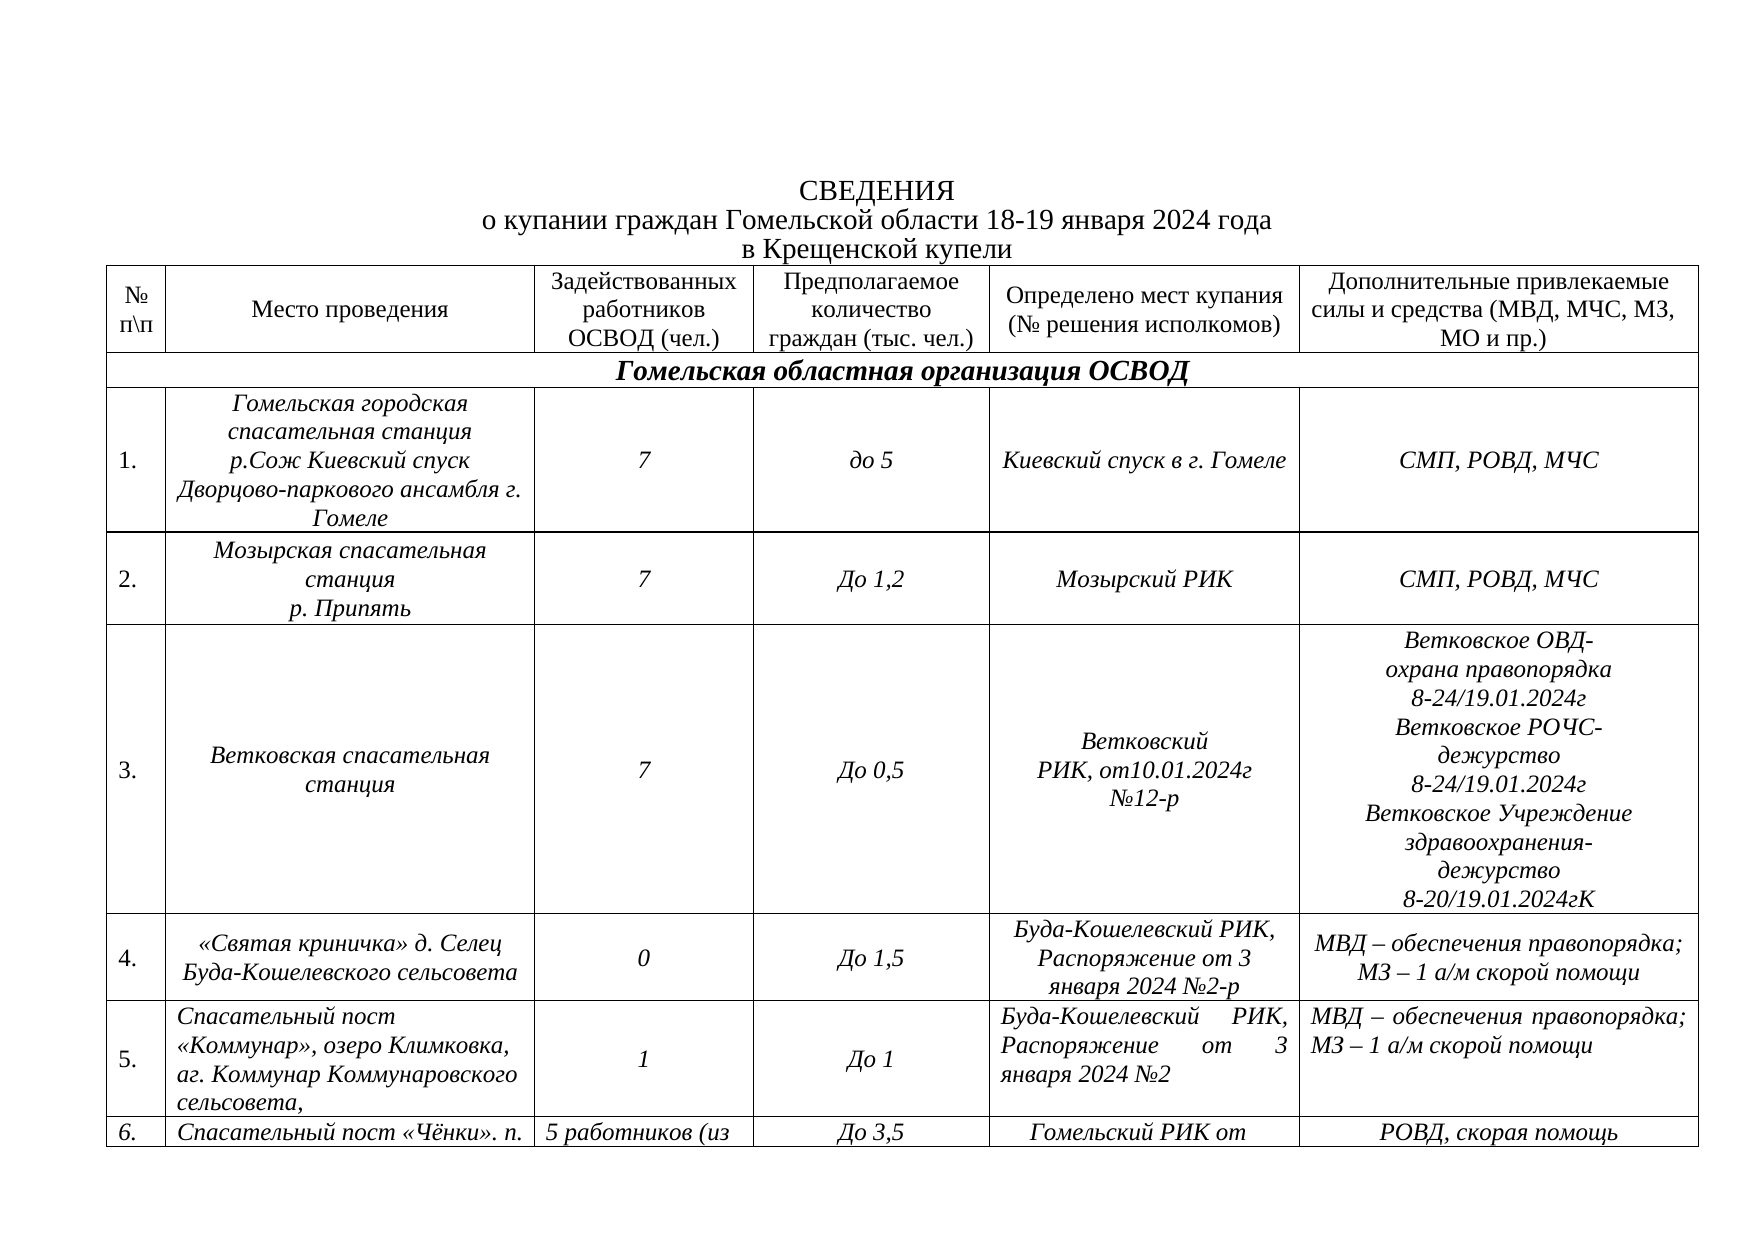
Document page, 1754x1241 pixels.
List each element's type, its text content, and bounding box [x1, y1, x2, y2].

table_cell [107, 533, 165, 624]
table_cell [990, 1117, 1299, 1146]
table_cell [107, 1001, 165, 1116]
table_cell До 1,2 [754, 533, 989, 624]
text СВЕДЕНИЯ [118, 177, 1636, 206]
table_cell Ветковский РИК, от10.01.2024г №12-р [990, 625, 1299, 913]
table_cell СМП, РОВД, МЧС [1300, 388, 1698, 531]
table_cell 7 [535, 388, 753, 531]
table_cell Спасательный пост «Коммунар», озеро Климковка, аг. Коммунар Коммунаровского сельсовета, [166, 1001, 534, 1116]
table_cell Буда-Кошелевский РИК, Распоряжение от 3 января 2024 №2 [990, 1001, 1299, 1116]
table_cell Мозырский РИК [990, 533, 1299, 624]
table_cell Мозырская спасательная станция р. Припять [166, 533, 534, 624]
table_header № п\п [107, 266, 165, 352]
table_cell [107, 1117, 165, 1146]
table_header Определено мест купания (№ решения исполкомов) [990, 266, 1299, 352]
table_header Дополнительные привлекаемые силы и средства (МВД, МЧС, МЗ, МО и пр.) [1300, 266, 1698, 352]
text о купании граждан Гомельской области 18-19 января 2024 года [118, 206, 1636, 236]
table_cell 0 [535, 914, 753, 1000]
table_cell [107, 625, 165, 913]
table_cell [166, 1117, 534, 1146]
table_cell До 1,5 [754, 914, 989, 1000]
table_cell «Святая криничка» д. Селец Буда-Кошелевского сельсовета [166, 914, 534, 1000]
table_cell СМП, РОВД, МЧС [1300, 533, 1698, 624]
table_cell 1 [535, 1001, 753, 1116]
table_header Задействованных работников ОСВОД (чел.) [535, 266, 753, 352]
table_cell До 0,5 [754, 625, 989, 913]
table_cell [107, 914, 165, 1000]
table_cell Ветковское ОВД- охрана правопорядка 8-24/19.01.2024г Ветковское РОЧС- дежурство 8-24/19.01.2024г Ветковское Учреждение здравоохранения- дежурство 8-20/19.01.2024гК [1300, 625, 1698, 913]
text в Крещенской купели [118, 236, 1636, 265]
table_header Место проведения [166, 266, 534, 352]
table_header Предполагаемое количество граждан (тыс. чел.) [754, 266, 989, 352]
table_cell Буда-Кошелевский РИК, Распоряжение от 3 января 2024 №2-р [990, 914, 1299, 1000]
table_cell РОВД, скорая помощь [1300, 1117, 1698, 1146]
table_cell [107, 388, 165, 531]
table_cell Ветковская спасательная станция [166, 625, 534, 913]
table_cell 7 [535, 625, 753, 913]
table_cell Гомельская областная организация ОСВОД [107, 353, 1698, 387]
table_cell До 1 [754, 1001, 989, 1116]
table_cell Киевский спуск в г. Гомеле [990, 388, 1299, 531]
table_cell МВД – обеспечения правопорядка; МЗ – 1 а/м скорой помощи [1300, 914, 1698, 1000]
table_cell МВД – обеспечения правопорядка; МЗ – 1 а/м скорой помощи [1300, 1001, 1698, 1116]
table_cell Гомельская городская спасательная станция р.Сож Киевский спуск Дворцово-паркового ансамбля г. Гомеле [166, 388, 534, 531]
table_cell до 5 [754, 388, 989, 531]
table_cell До 3,5 [754, 1117, 989, 1146]
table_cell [535, 1117, 753, 1146]
table_cell 7 [535, 533, 753, 624]
